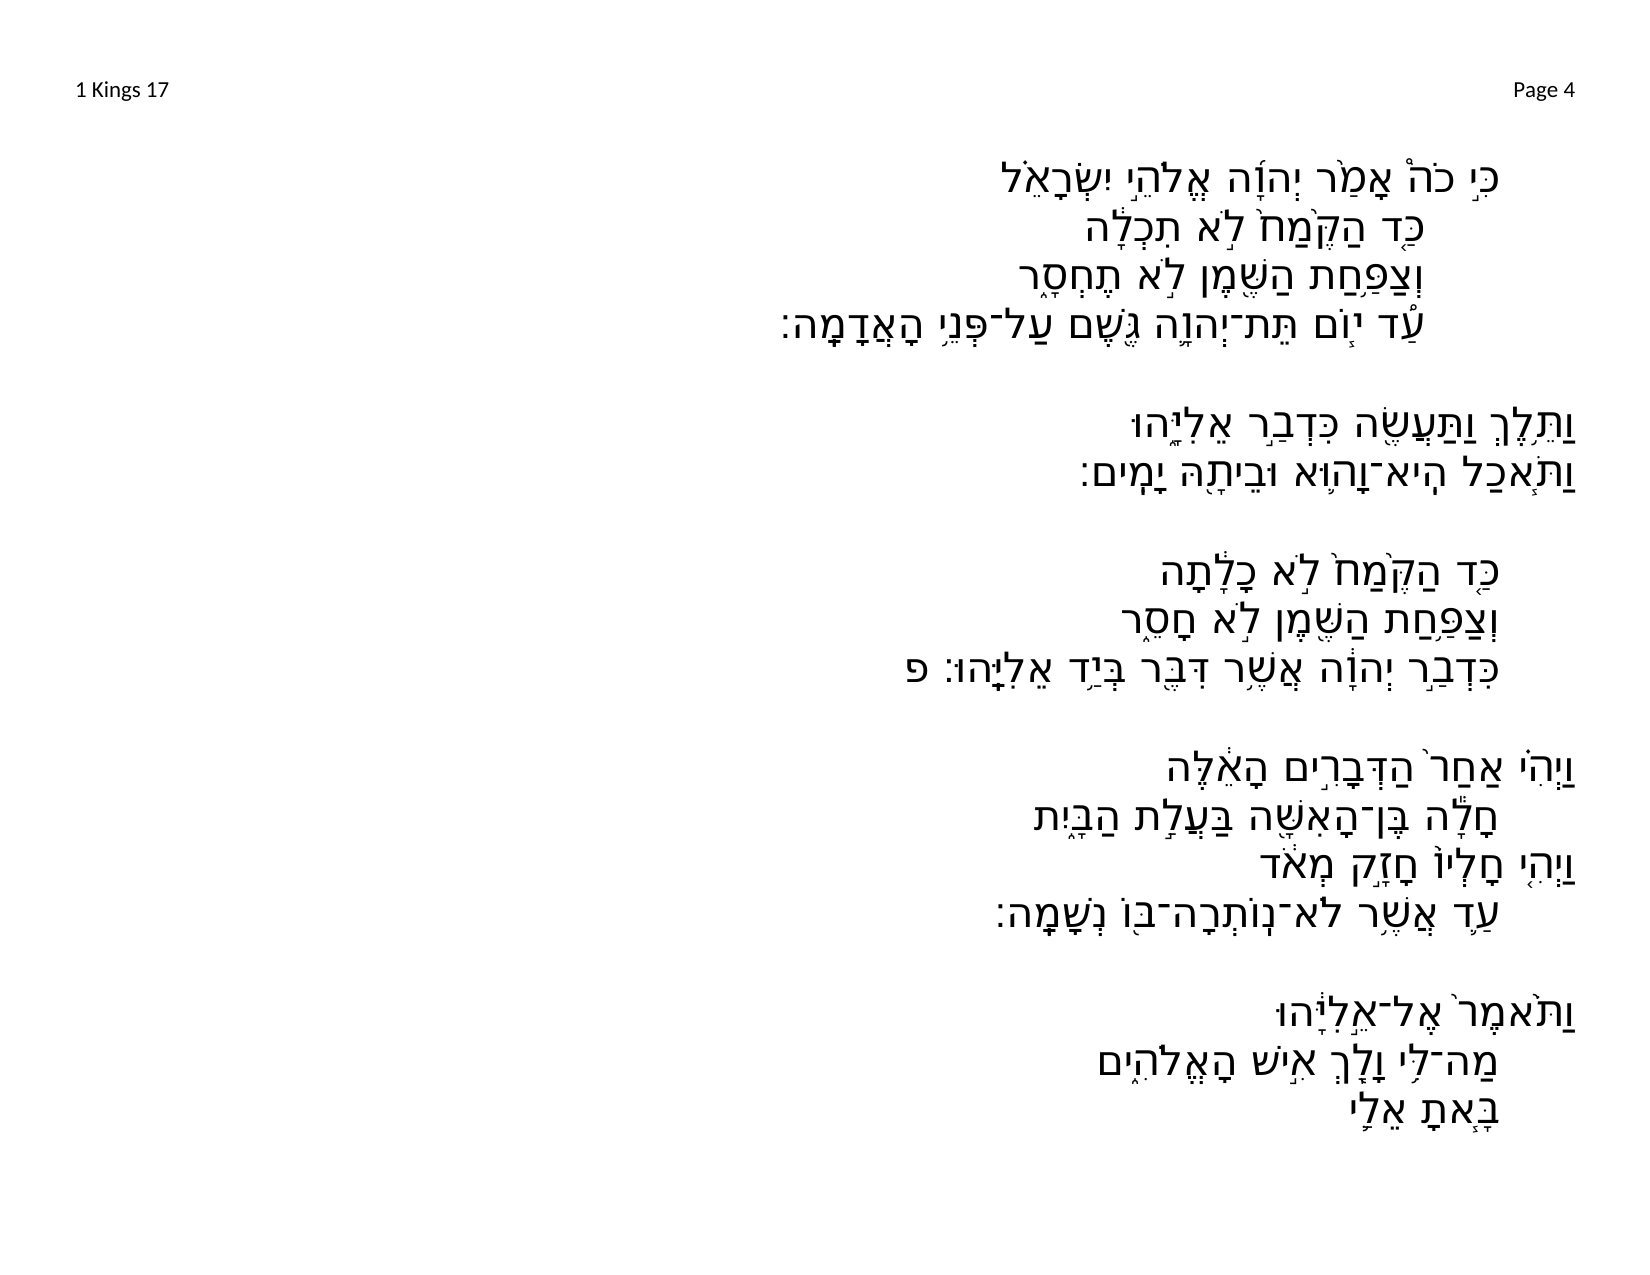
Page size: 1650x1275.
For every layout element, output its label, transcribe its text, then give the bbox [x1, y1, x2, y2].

text כַּ֤ד הַקֶּ֙מַח֙ לֹ֣א כָלָ֔תָה [75, 547, 1575, 595]
text וְצַפַּ֥חַת הַשֶּׁ֖מֶן לֹ֣א חָסֵ֑ר [75, 595, 1575, 644]
text כַּ֤ד הַקֶּ֙מַח֙ לֹ֣א תִכְלָ֔ה [75, 202, 1575, 251]
text וַיְהִ֤י חָלְיוֹ֙ חָזָ֣ק מְאֹ֔ד [75, 840, 1575, 889]
text חָלָ֕ה בֶּן־הָאִשָּׁ֖ה בַּעֲלַ֣ת הַבָּ֑יִת [75, 792, 1575, 840]
text כִּדְבַ֣ר יְהוָ֔ה אֲשֶׁ֥ר דִּבֶּ֖ר בְּיַ֥ד אֵלִיָּֽהוּ׃ פ [75, 644, 1575, 692]
text וַתֹּ֙אמֶר֙ אֶל־אֵ֣לִיָּ֔הוּ [75, 988, 1575, 1037]
text בָּ֧אתָ אֵלַ֛י [75, 1085, 1575, 1134]
text וַתֵּ֥לֶךְ וַתַּעֲשֶׂ֖ה כִּדְבַ֣ר אֵלִיָּ֑הוּ [75, 399, 1575, 447]
text וַיְהִ֗י אַחַר֙ הַדְּבָרִ֣ים הָאֵ֔לֶּה [75, 743, 1575, 792]
text עַ֠ד י֧וֹם תֵּת־יְהוָ֛ה גֶּ֖שֶׁם עַל־פְּנֵ֥י הָאֲדָמָֽה׃ [75, 299, 1575, 348]
text וְצַפַּ֥חַת הַשֶּׁ֖מֶן לֹ֣א תֶחְסָ֑ר [75, 251, 1575, 299]
text כִּ֣י כֹה֩ אָמַ֙ר יְהוָ֜ה אֱלֹהֵ֣י יִשְׂרָאֵ֗ל [75, 154, 1575, 202]
text מַה־לִּ֥י וָלָ֖ךְ אִ֣ישׁ הָאֱלֹהִ֑ים [75, 1037, 1575, 1085]
text וַתֹּ֧אכַל הִֽיא־וָה֛וּא וּבֵיתָ֖הּ יָמִֽים׃ [75, 447, 1575, 496]
text עַ֛ד אֲשֶׁ֥ר לֹא־נֽוֹתְרָה־בּ֖וֹ נְשָׁמָֽה׃ [75, 889, 1575, 937]
